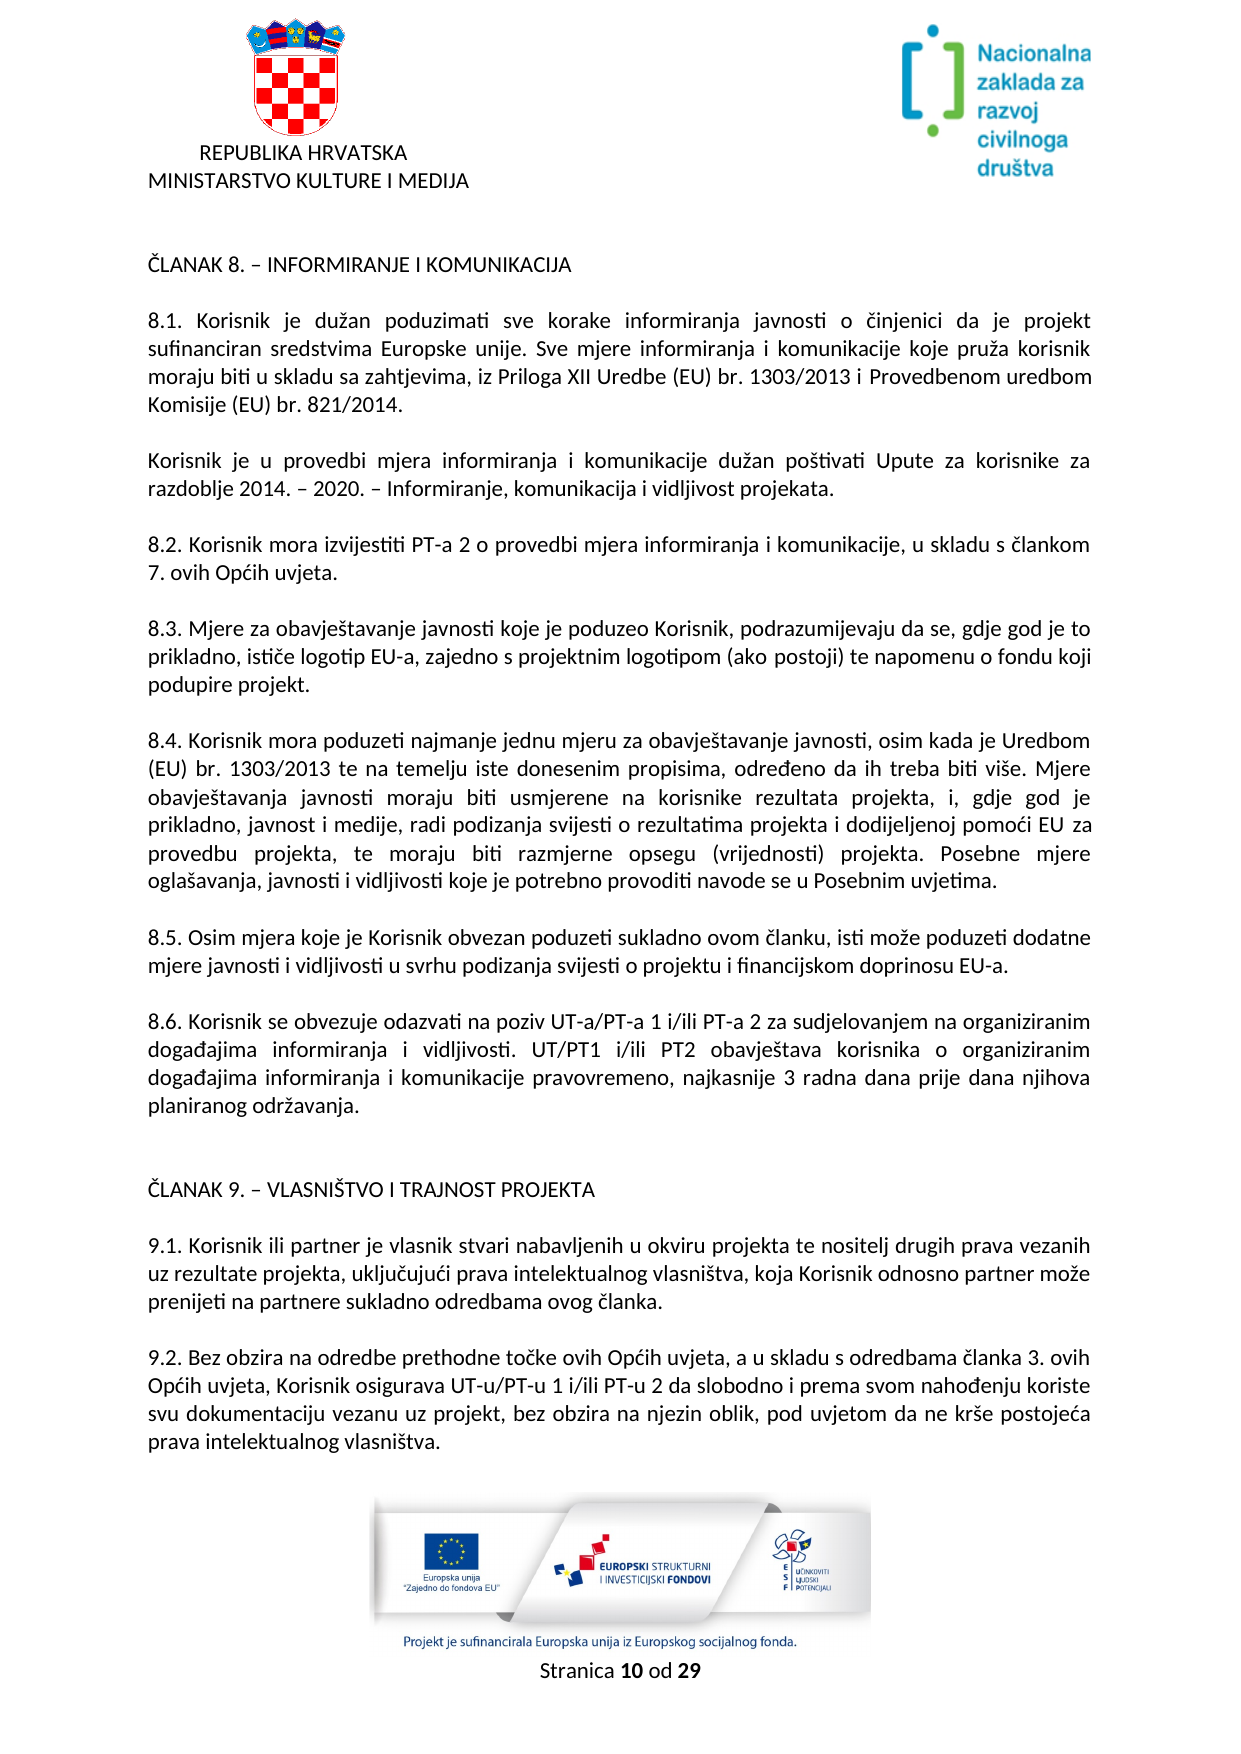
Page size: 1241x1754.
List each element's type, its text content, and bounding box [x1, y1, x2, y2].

text Korisnik je u provedbi mjera informiranja i komunikacije dužan poštivati Upute za korisnike za razdoblje 2014. – 2020. – Informiranje, komunikacija i vidljivost projekata. [148, 446, 1092, 502]
text ČLANAK 8. – INFORMIRANJE I KOMUNIKACIJA [148, 250, 1092, 278]
text ČLANAK 9. – VLASNIŠTVO I TRAJNOST PROJEKTA [148, 1175, 1092, 1203]
text 8.4. Korisnik mora poduzeti najmanje jednu mjeru za obavještavanje javnosti, osim kada je Uredbom (EU) br. 1303/2013 te na temelju iste donesenim propisima, određeno da ih treba biti više. Mjere obavještavanja javnosti moraju biti usmjerene na korisnike rezultata projekta, i, gdje god je prikladno, javnost i medije, radi podizanja svijesti o rezultatima projekta i dodijeljenoj pomoći EU za provedbu projekta, te moraju biti razmjerne opsegu (vrijednosti) projekta. Posebne mjere oglašavanja, javnosti i vidljivosti koje je potrebno provoditi navode se u Posebnim uvjetima. [148, 727, 1092, 895]
text 9.1. Korisnik ili partner je vlasnik stvari nabavljenih u okviru projekta te nositelj drugih prava vezanih uz rezultate projekta, uključujući prava intelektualnog vlasništva, koja Korisnik odnosno partner može prenijeti na partnere sukladno odredbama ovog članka. [148, 1231, 1092, 1315]
text 8.6. Korisnik se obvezuje odazvati na poziv UT-a/PT-a 1 i/ili PT-a 2 za sudjelovanjem na organiziranim događajima informiranja i vidljivosti. UT/PT1 i/ili PT2 obavještava korisnika o organiziranim događajima informiranja i komunikacije pravovremeno, najkasnije 3 radna dana prije dana njihova planiranog održavanja. [148, 1007, 1092, 1119]
text 8.1. Korisnik je dužan poduzimati sve korake informiranja javnosti o činjenici da je projekt sufinanciran sredstvima Europske unije. Sve mjere informiranja i komunikacije koje pruža korisnik moraju biti u skladu sa zahtjevima, iz Priloga XII Uredbe (EU) br. 1303/2013 i Provedbenom uredbom Komisije (EU) br. 821/2014. [148, 306, 1092, 418]
text 8.2. Korisnik mora izvijestiti PT-a 2 o provedbi mjera informiranja i komunikacije, u skladu s člankom 7. ovih Općih uvjeta. [148, 530, 1092, 586]
picture [246, 18, 346, 136]
picture [900, 23, 1090, 176]
text 8.5. Osim mjera koje je Korisnik obvezan poduzeti sukladno ovom članku, isti može poduzeti dodatne mjere javnosti i vidljivosti u svrhu podizanja svijesti o projektu i financijskom doprinosu EU-a. [148, 923, 1092, 979]
text 8.3. Mjere za obavještavanje javnosti koje je poduzeo Korisnik, podrazumijevaju da se, gdje god je to prikladno, ističe logotip EU-a, zajedno s projektnim logotipom (ako postoji) te napomenu o fondu koji podupire projekt. [148, 614, 1092, 698]
picture [369, 1492, 871, 1657]
text 9.2. Bez obzira na odredbe prethodne točke ovih Općih uvjeta, a u skladu s odredbama članka 3. ovih Općih uvjeta, Korisnik osigurava UT-u/PT-u 1 i/ili PT-u 2 da slobodno i prema svom nahođenju koriste svu dokumentaciju vezanu uz projekt, bez obzira na njezin oblik, pod uvjetom da ne krše postojeća prava intelektualnog vlasništva. [148, 1343, 1092, 1455]
